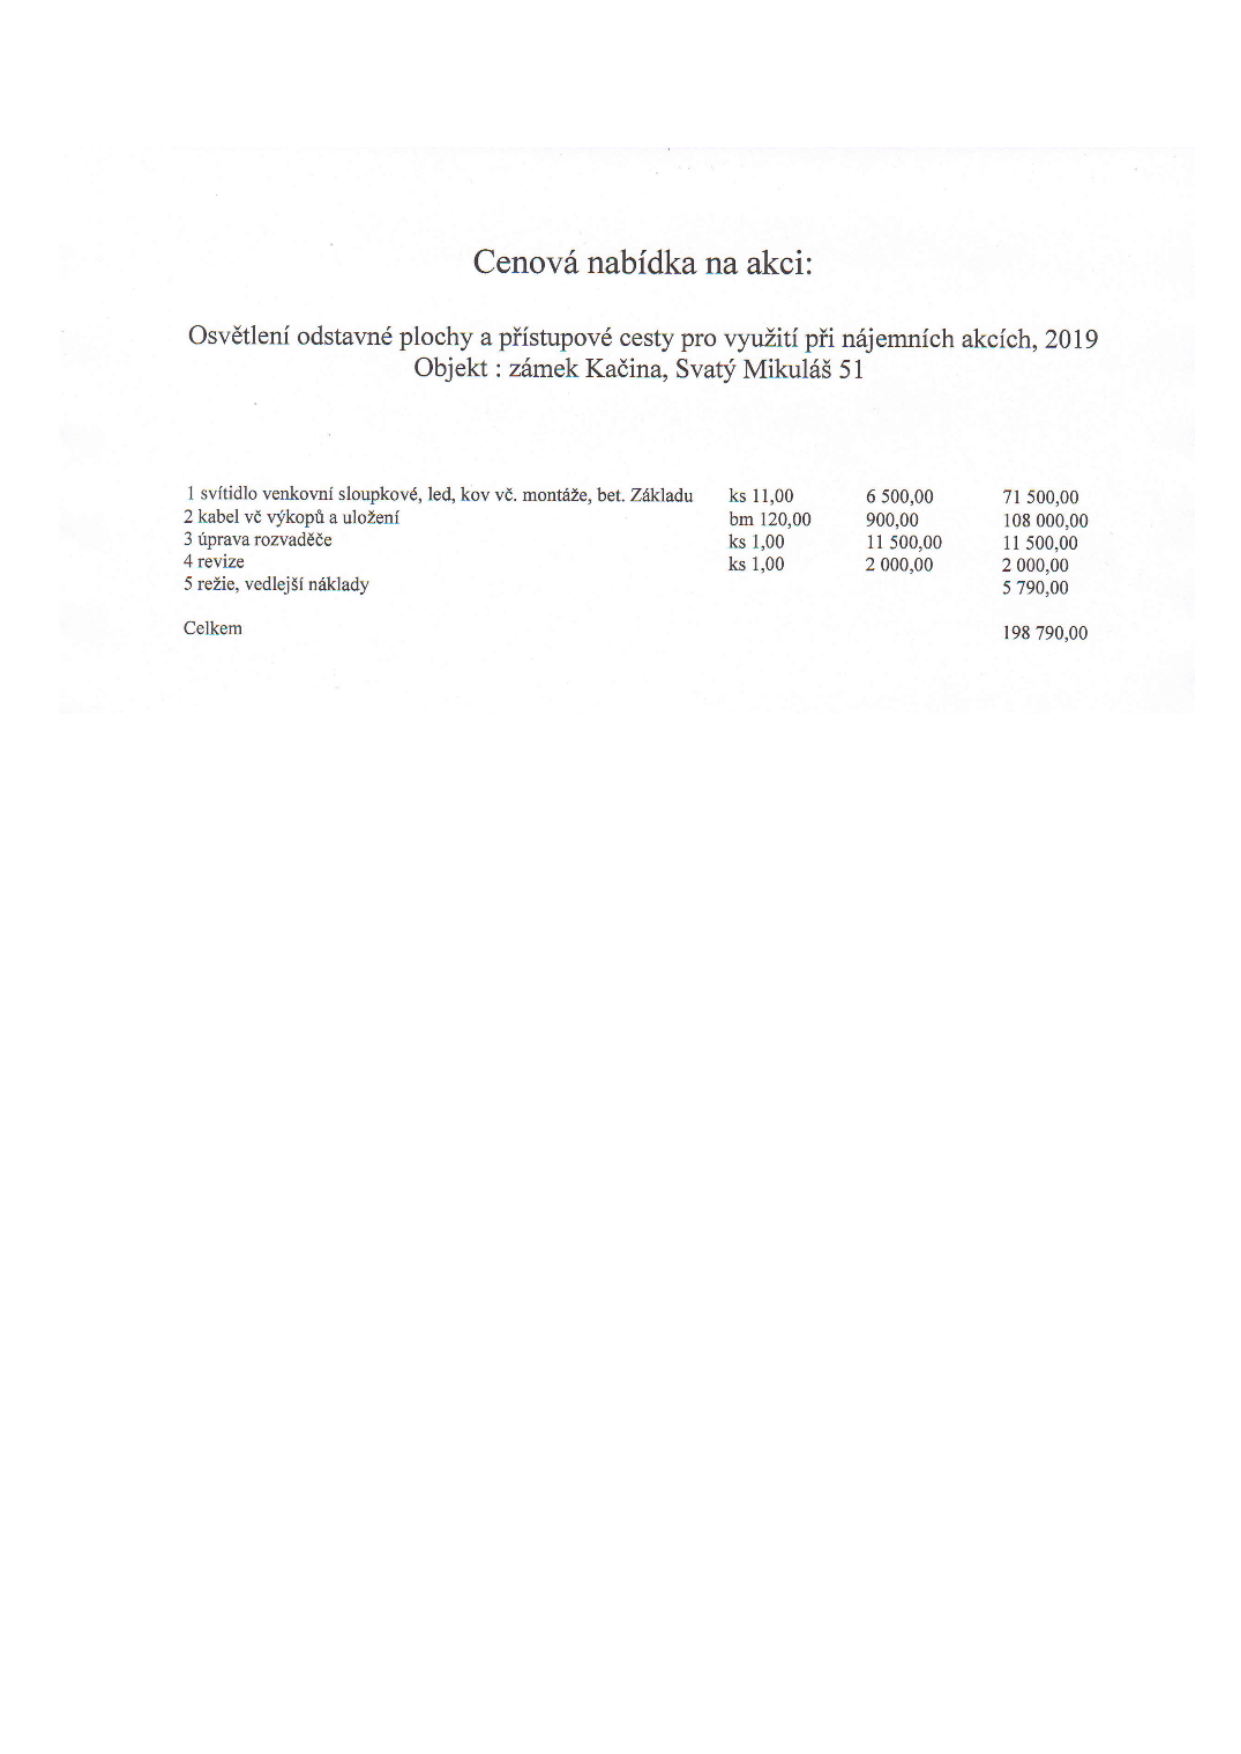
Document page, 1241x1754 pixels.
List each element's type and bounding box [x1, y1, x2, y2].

picture [59, 147, 1195, 714]
